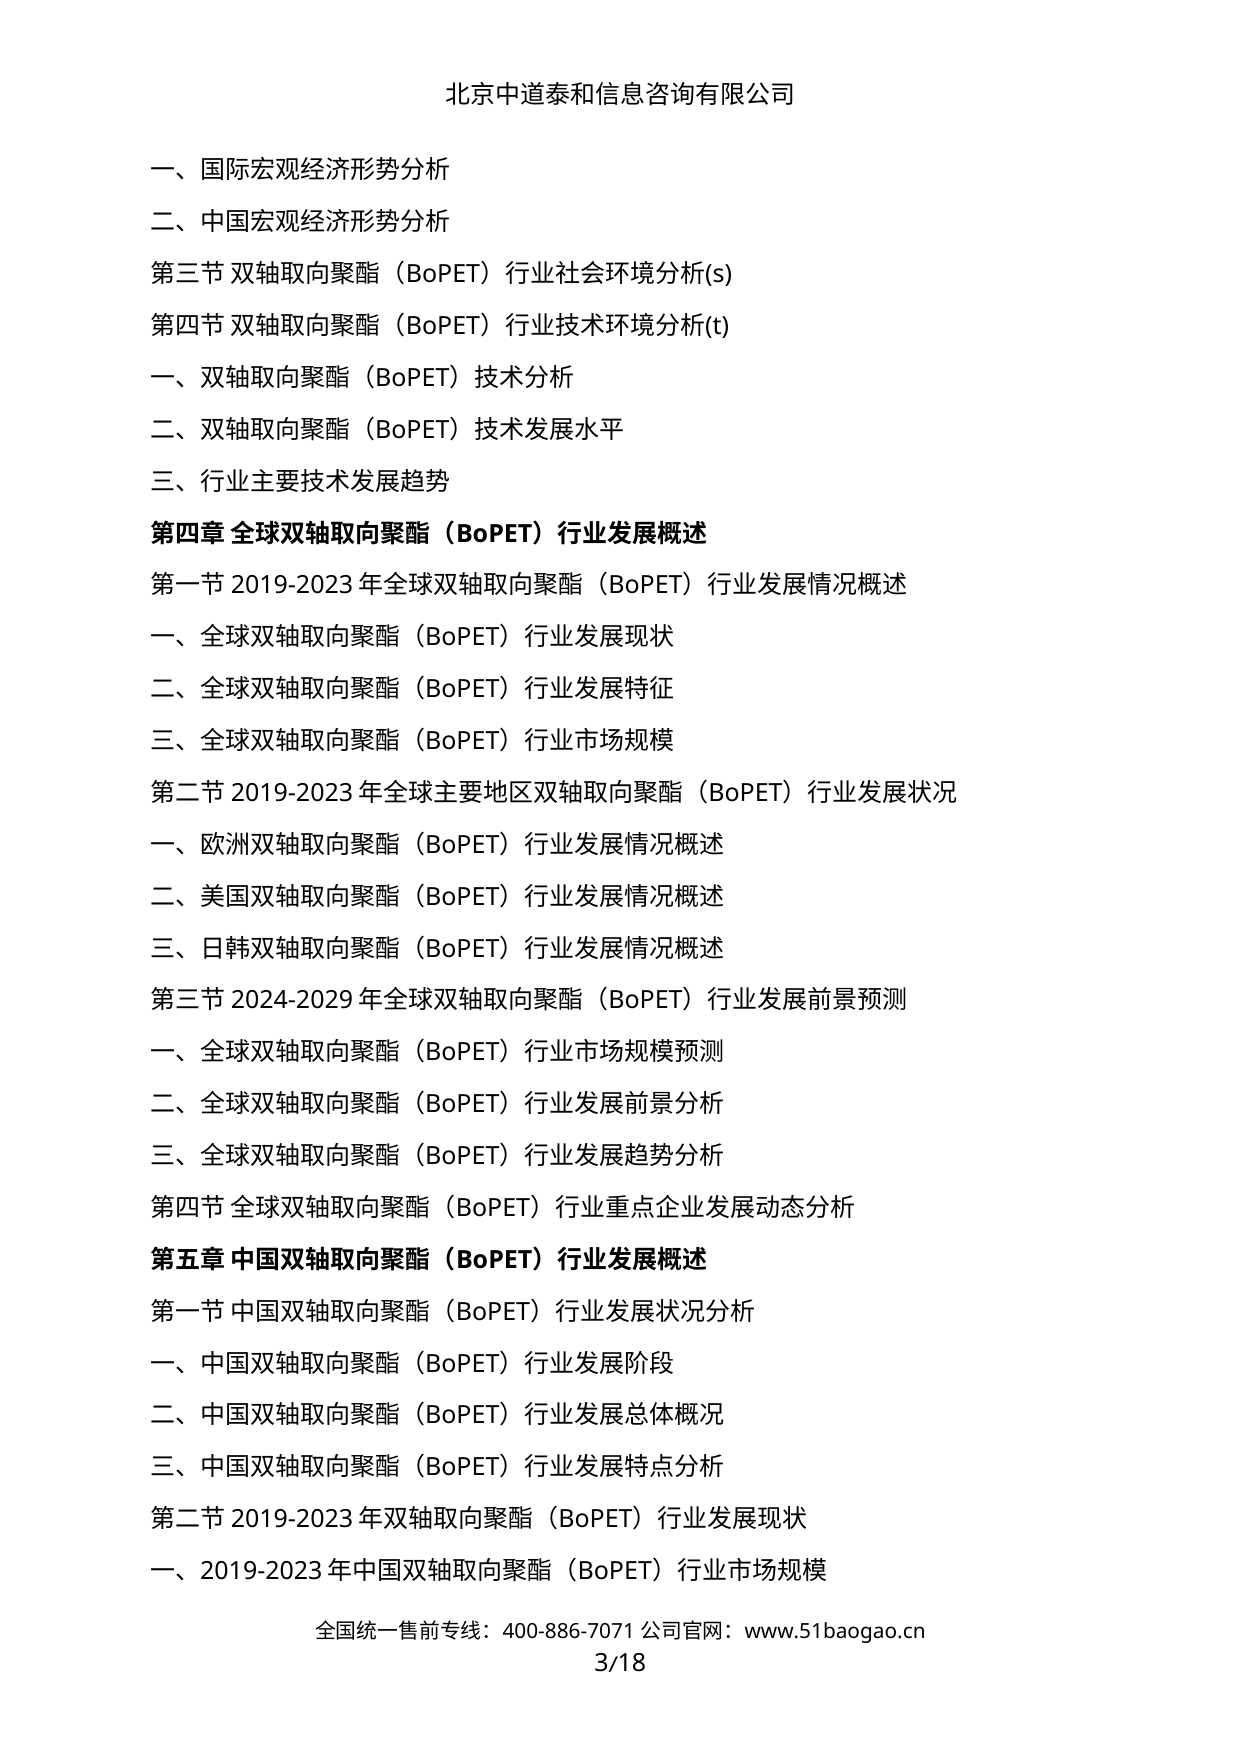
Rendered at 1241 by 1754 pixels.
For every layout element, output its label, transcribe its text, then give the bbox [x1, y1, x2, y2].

text 第二节 2019-2023年全球主要地区双轴取向聚酯（BoPET）行业发展状况 [150, 772, 1090, 809]
text 第一节 中国双轴取向聚酯（BoPET）行业发展状况分析 [150, 1291, 1090, 1327]
text 一、欧洲双轴取向聚酯（BoPET）行业发展情况概述 [150, 824, 1090, 861]
text 三、全球双轴取向聚酯（BoPET）行业市场规模 [150, 721, 1090, 757]
text 一、国际宏观经济形势分析 [150, 150, 1090, 186]
text 第五章 中国双轴取向聚酯（BoPET）行业发展概述 [150, 1239, 1090, 1276]
text 第一节 2019-2023年全球双轴取向聚酯（BoPET）行业发展情况概述 [150, 565, 1090, 601]
text 三、行业主要技术发展趋势 [150, 461, 1090, 497]
text 第四节 全球双轴取向聚酯（BoPET）行业重点企业发展动态分析 [150, 1187, 1090, 1224]
text 一、全球双轴取向聚酯（BoPET）行业市场规模预测 [150, 1032, 1090, 1068]
text 三、中国双轴取向聚酯（BoPET）行业发展特点分析 [150, 1447, 1090, 1483]
text 第四节 双轴取向聚酯（BoPET）行业技术环境分析(t) [150, 306, 1090, 342]
text 三、日韩双轴取向聚酯（BoPET）行业发展情况概述 [150, 928, 1090, 964]
text 一、双轴取向聚酯（BoPET）技术分析 [150, 357, 1090, 394]
text 第三节 2024-2029年全球双轴取向聚酯（BoPET）行业发展前景预测 [150, 980, 1090, 1016]
text 一、2019-2023年中国双轴取向聚酯（BoPET）行业市场规模 [150, 1551, 1090, 1587]
text 二、全球双轴取向聚酯（BoPET）行业发展特征 [150, 669, 1090, 705]
text 二、全球双轴取向聚酯（BoPET）行业发展前景分析 [150, 1084, 1090, 1120]
text 一、全球双轴取向聚酯（BoPET）行业发展现状 [150, 617, 1090, 653]
text 三、全球双轴取向聚酯（BoPET）行业发展趋势分析 [150, 1136, 1090, 1172]
text 一、中国双轴取向聚酯（BoPET）行业发展阶段 [150, 1343, 1090, 1379]
text 第四章 全球双轴取向聚酯（BoPET）行业发展概述 [150, 513, 1090, 549]
text 二、中国宏观经济形势分析 [150, 202, 1090, 238]
text 二、中国双轴取向聚酯（BoPET）行业发展总体概况 [150, 1395, 1090, 1431]
text 第二节 2019-2023年双轴取向聚酯（BoPET）行业发展现状 [150, 1499, 1090, 1535]
text 二、双轴取向聚酯（BoPET）技术发展水平 [150, 409, 1090, 446]
text 二、美国双轴取向聚酯（BoPET）行业发展情况概述 [150, 876, 1090, 912]
text 第三节 双轴取向聚酯（BoPET）行业社会环境分析(s) [150, 254, 1090, 290]
